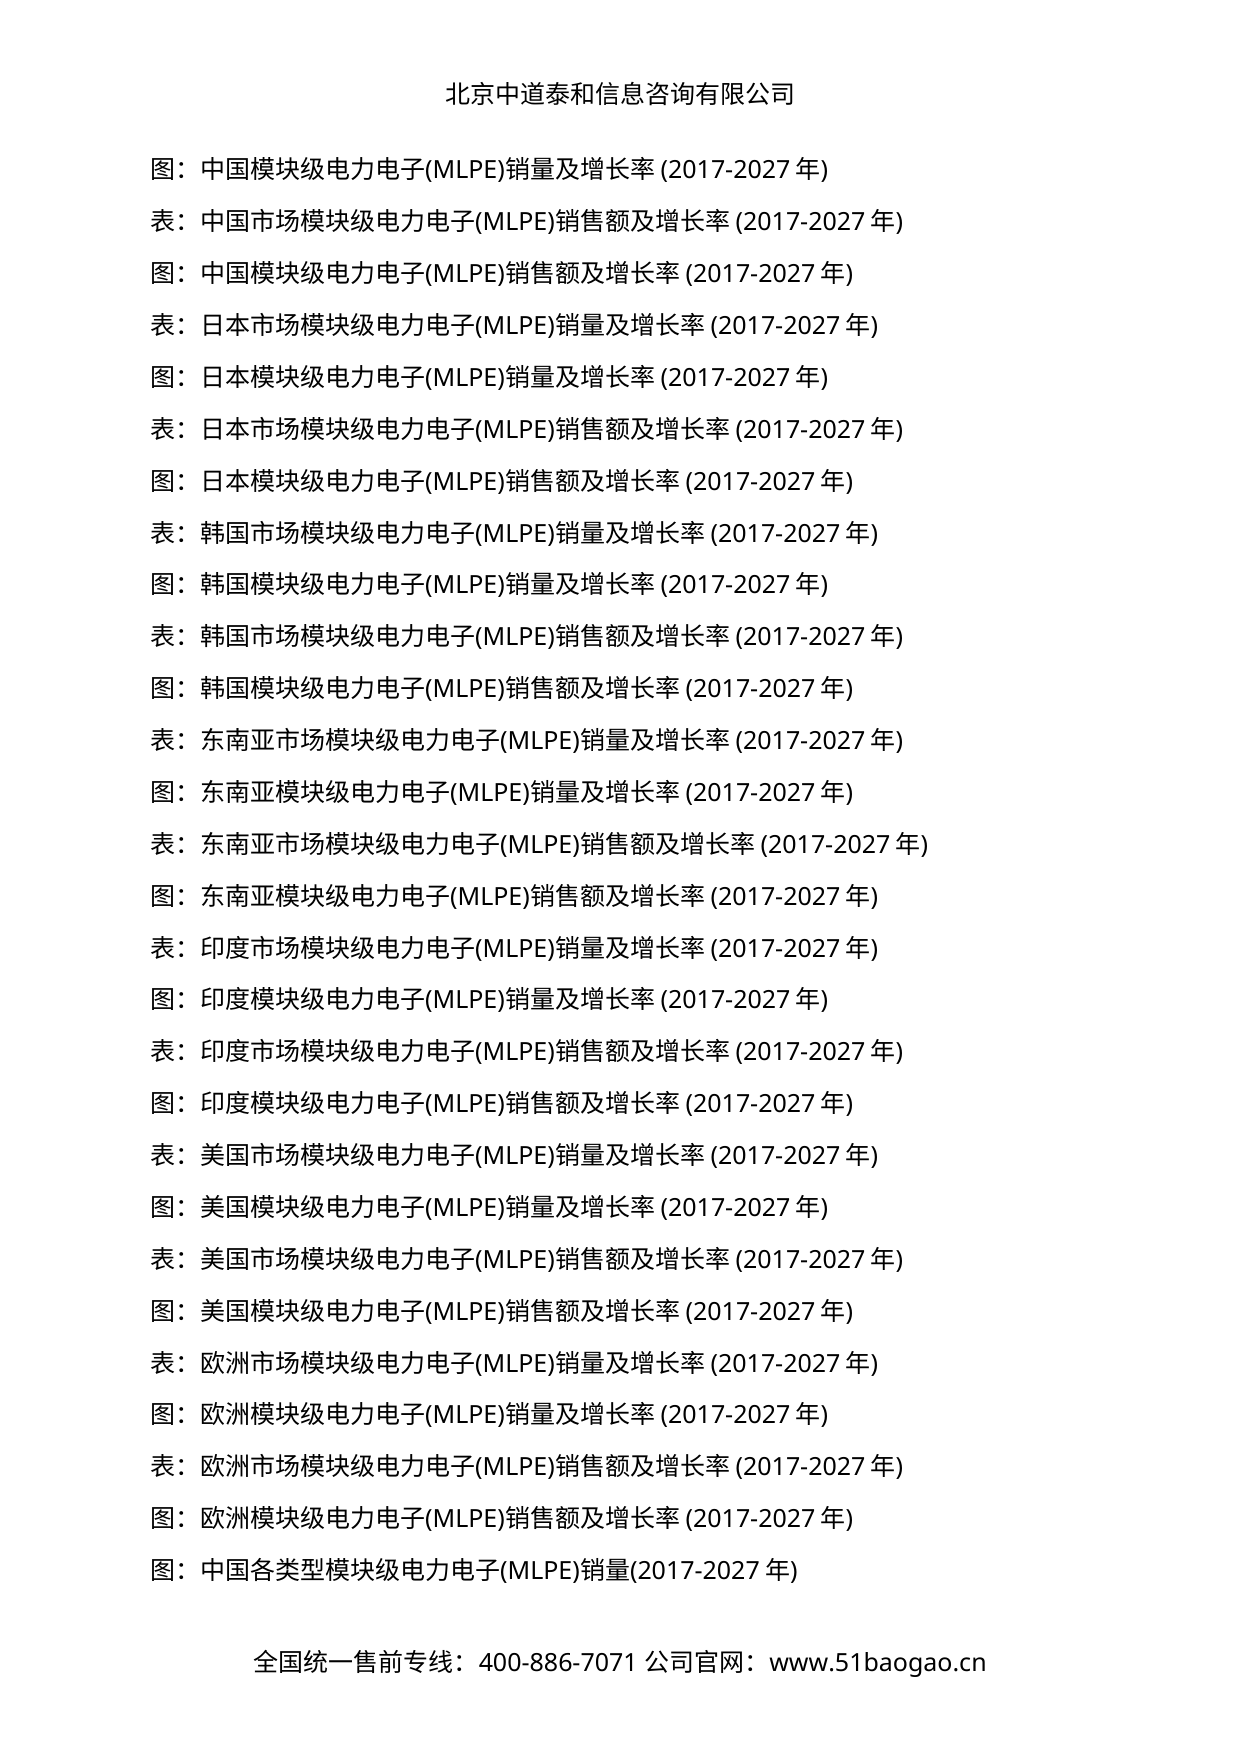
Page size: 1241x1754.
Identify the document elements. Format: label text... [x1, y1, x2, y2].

text 图：日本模块级电力电子(MLPE)销量及增长率 (2017-2027年) [150, 357, 1090, 394]
text 表：欧洲市场模块级电力电子(MLPE)销量及增长率 (2017-2027年) [150, 1343, 1090, 1379]
text 表：日本市场模块级电力电子(MLPE)销量及增长率 (2017-2027年) [150, 306, 1090, 342]
text 表：印度市场模块级电力电子(MLPE)销售额及增长率 (2017-2027年) [150, 1032, 1090, 1068]
text 图：美国模块级电力电子(MLPE)销售额及增长率 (2017-2027年) [150, 1291, 1090, 1327]
text 图：中国模块级电力电子(MLPE)销售额及增长率 (2017-2027年) [150, 254, 1090, 290]
text 表：韩国市场模块级电力电子(MLPE)销量及增长率 (2017-2027年) [150, 513, 1090, 549]
text 表：印度市场模块级电力电子(MLPE)销量及增长率 (2017-2027年) [150, 928, 1090, 964]
text 表：欧洲市场模块级电力电子(MLPE)销售额及增长率 (2017-2027年) [150, 1447, 1090, 1483]
text 图：欧洲模块级电力电子(MLPE)销量及增长率 (2017-2027年) [150, 1395, 1090, 1431]
text 图：中国模块级电力电子(MLPE)销量及增长率 (2017-2027年) [150, 150, 1090, 186]
text 图：美国模块级电力电子(MLPE)销量及增长率 (2017-2027年) [150, 1187, 1090, 1224]
text 表：日本市场模块级电力电子(MLPE)销售额及增长率 (2017-2027年) [150, 409, 1090, 446]
text 图：日本模块级电力电子(MLPE)销售额及增长率 (2017-2027年) [150, 461, 1090, 497]
text 图：中国各类型模块级电力电子(MLPE)销量(2017-2027年) [150, 1551, 1090, 1587]
text 表：韩国市场模块级电力电子(MLPE)销售额及增长率 (2017-2027年) [150, 617, 1090, 653]
text 图：印度模块级电力电子(MLPE)销量及增长率 (2017-2027年) [150, 980, 1090, 1016]
text 表：美国市场模块级电力电子(MLPE)销量及增长率 (2017-2027年) [150, 1136, 1090, 1172]
text 图：印度模块级电力电子(MLPE)销售额及增长率 (2017-2027年) [150, 1084, 1090, 1120]
text 表：美国市场模块级电力电子(MLPE)销售额及增长率 (2017-2027年) [150, 1239, 1090, 1276]
text 图：欧洲模块级电力电子(MLPE)销售额及增长率 (2017-2027年) [150, 1499, 1090, 1535]
text 表：东南亚市场模块级电力电子(MLPE)销售额及增长率 (2017-2027年) [150, 824, 1090, 861]
text 图：东南亚模块级电力电子(MLPE)销售额及增长率 (2017-2027年) [150, 876, 1090, 912]
text 表：东南亚市场模块级电力电子(MLPE)销量及增长率 (2017-2027年) [150, 721, 1090, 757]
text 图：韩国模块级电力电子(MLPE)销量及增长率 (2017-2027年) [150, 565, 1090, 601]
text 表：中国市场模块级电力电子(MLPE)销售额及增长率 (2017-2027年) [150, 202, 1090, 238]
text 图：东南亚模块级电力电子(MLPE)销量及增长率 (2017-2027年) [150, 772, 1090, 809]
text 图：韩国模块级电力电子(MLPE)销售额及增长率 (2017-2027年) [150, 669, 1090, 705]
